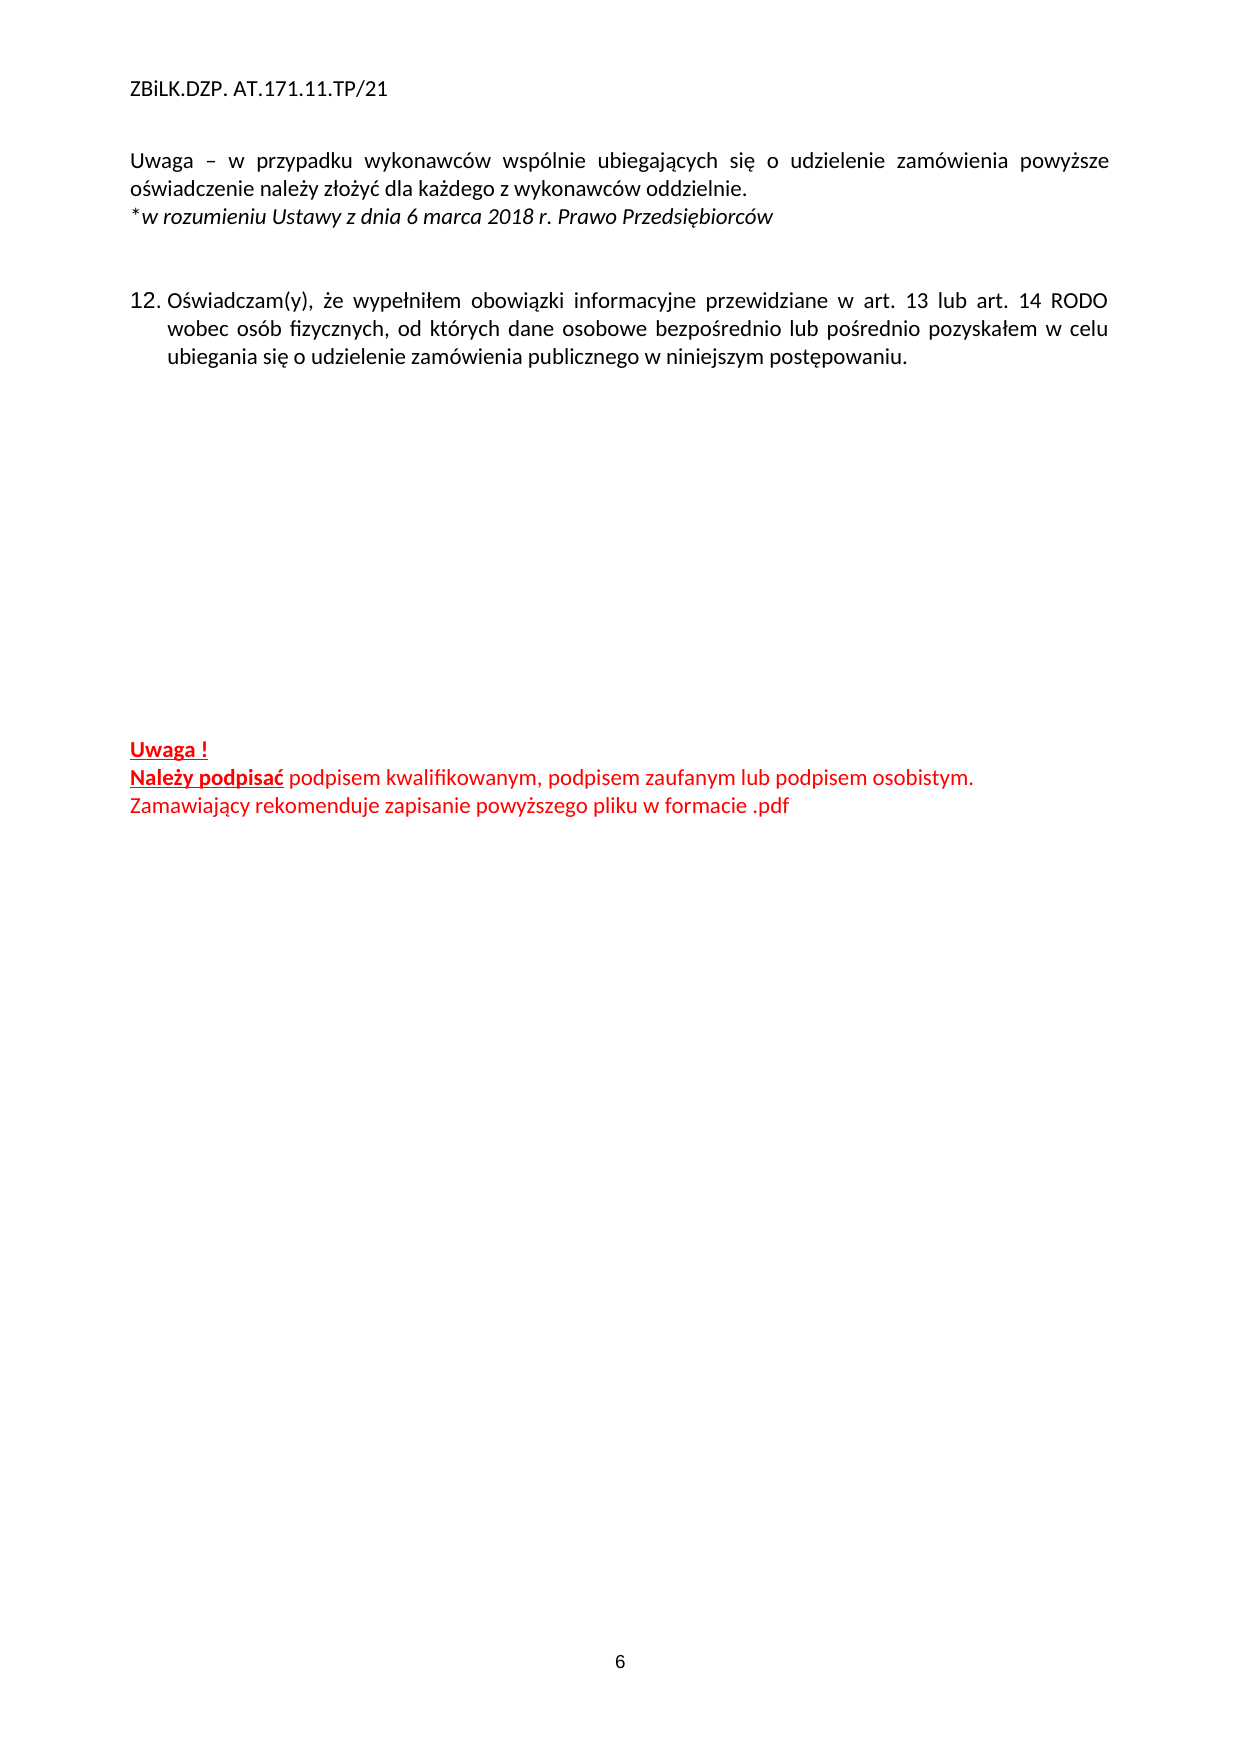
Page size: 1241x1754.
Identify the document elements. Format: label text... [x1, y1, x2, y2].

text Zamawiający rekomenduje zapisanie powyższego pliku w formacie .pdf [130, 791, 1110, 819]
text Uwaga ! [130, 735, 1110, 763]
text Należy podpisać podpisem kwalifikowanym, podpisem zaufanym lub podpisem osobistym. [130, 763, 1110, 791]
text *w rozumieniu Ustawy z dnia 6 marca 2018 r. Prawo Przedsiębiorców [130, 202, 1110, 230]
text Uwaga – w przypadku wykonawców wspólnie ubiegających się o udzielenie zamówienia powyższe oświadczenie należy złożyć dla każdego z wykonawców oddzielnie. [130, 146, 1110, 202]
